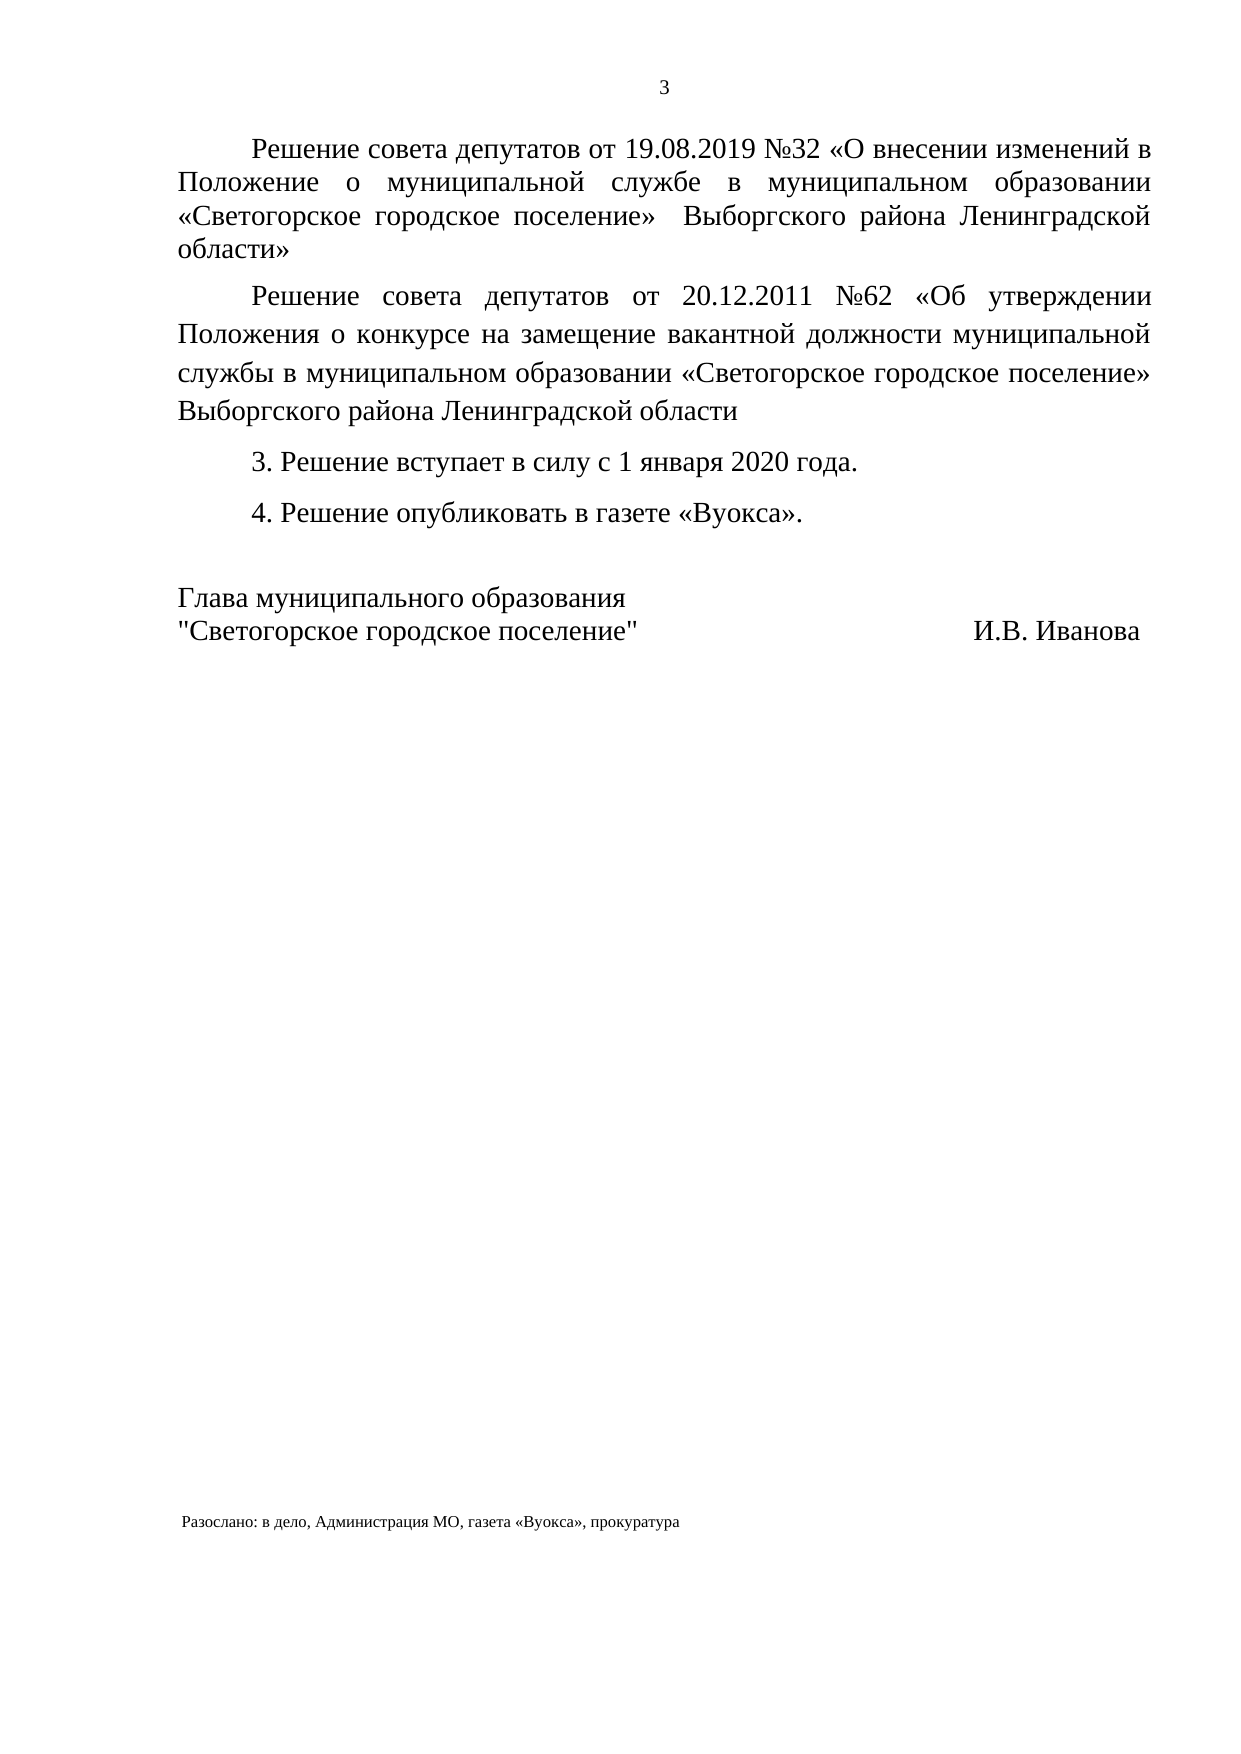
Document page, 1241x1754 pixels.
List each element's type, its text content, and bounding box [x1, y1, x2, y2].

text Глава муниципального образования [177, 580, 1152, 613]
text 3. Решение вступает в силу с 1 января 2020 года. [177, 444, 1152, 478]
text ​ Разослано: в дело, Администрация МО, газета «Вуокса», прокуратура [177, 1512, 1152, 1531]
text 4. Решение опубликовать в газете «Вуокса». [177, 495, 1152, 529]
text Решение совета депутатов от 20.12.2011 №62 «Об утверждении Положения о конкурсе на замещение вакантной должности муниципальной службы в муниципальном образовании «Светогорское городское поселение» Выборгского района Ленинградской области [177, 278, 1152, 427]
text Решение совета депутатов от 19.08.2019 №32 «О внесении изменений в Положение о муниципальной службе в муниципальном образовании «Светогорское городское поселение» Выборгского района Ленинградской области» [177, 131, 1152, 265]
text "Светогорское городское поселение" И.В. Иванова [177, 613, 1152, 647]
